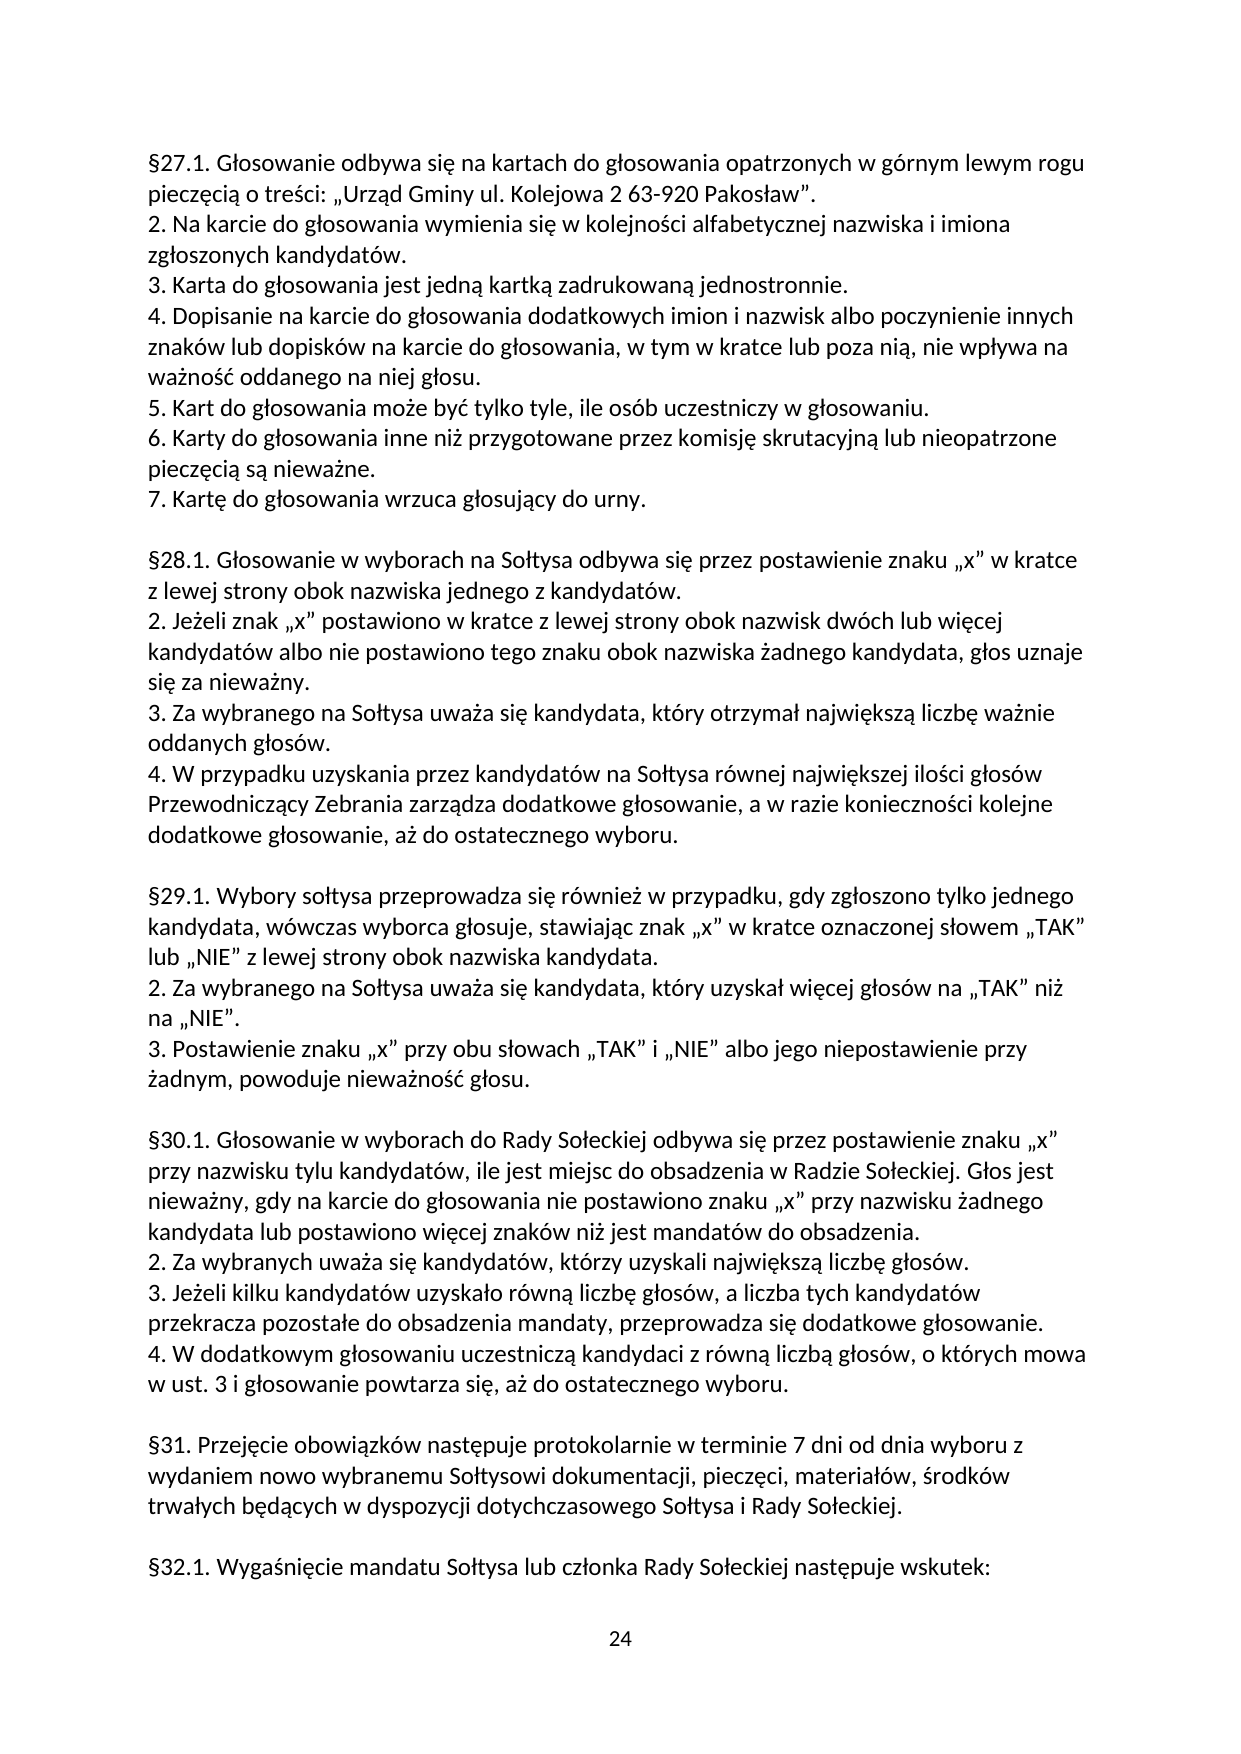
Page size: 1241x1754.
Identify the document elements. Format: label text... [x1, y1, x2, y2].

text 2. Za wybranego na Sołtysa uważa się kandydata, który uzyskał więcej głosów na „TAK” niż na „NIE”. [240, 972, 1093, 1033]
text §30.1. Głosowanie w wyborach do Rady Sołeckiej odbywa się przez postawienie znaku „x” przy nazwisku tylu kandydatów, ile jest miejsc do obsadzenia w Radzie Sołeckiej. Głos jest nieważny, gdy na karcie do głosowania nie postawiono znaku „x” przy nazwisku żadnego kandydata lub postawiono więcej znaków niż jest mandatów do obsadzenia. [148, 1124, 1093, 1246]
text 3. Za wybranego na Sołtysa uważa się kandydata, który otrzymał największą liczbę ważnie oddanych głosów. [148, 697, 1093, 758]
text 3. Jeżeli kilku kandydatów uzyskało równą liczbę głosów, a liczba tych kandydatów przekracza pozostałe do obsadzenia mandaty, przeprowadza się dodatkowe głosowanie. [148, 1277, 1093, 1338]
text 2. Na karcie do głosowania wymienia się w kolejności alfabetycznej nazwiska i imiona zgłoszonych kandydatów. [148, 209, 1093, 270]
text 4. Dopisanie na karcie do głosowania dodatkowych imion i nazwisk albo poczynienie innych znaków lub dopisków na karcie do głosowania, w tym w kratce lub poza nią, nie wpływa na ważność oddanego na niej głosu. [148, 300, 1093, 392]
text 2. Jeżeli znak „x” postawiono w kratce z lewej strony obok nazwisk dwóch lub więcej kandydatów albo nie postawiono tego znaku obok nazwiska żadnego kandydata, głos uznaje się za nieważny. [311, 605, 1093, 697]
text §32.1. Wygaśnięcie mandatu Sołtysa lub członka Rady Sołeckiej następuje wskutek: [148, 1552, 1093, 1582]
text §31. Przejęcie obowiązków następuje protokolarnie w terminie 7 dni od dnia wyboru z wydaniem nowo wybranemu Sołtysowi dokumentacji, pieczęci, materiałów, środków trwałych będących w dyspozycji dotychczasowego Sołtysa i Rady Sołeckiej. [148, 1429, 1093, 1521]
text §28.1. Głosowanie w wyborach na Sołtysa odbywa się przez postawienie znaku „x” w kratce z lewej strony obok nazwiska jednego z kandydatów. [148, 544, 1093, 605]
text 6. Karty do głosowania inne niż przygotowane przez komisję skrutacyjną lub nieopatrzone pieczęcią są nieważne. [376, 422, 1093, 483]
text 4. W przypadku uzyskania przez kandydatów na Sołtysa równej największej ilości głosów Przewodniczący Zebrania zarządza dodatkowe głosowanie, a w razie konieczności kolejne dodatkowe głosowanie, aż do ostatecznego wyboru. [148, 758, 1093, 849]
text §29.1. Wybory sołtysa przeprowadza się również w przypadku, gdy zgłoszono tylko jednego kandydata, wówczas wyborca głosuje, stawiając znak „x” w kratce oznaczonej słowem „TAK” lub „NIE” z lewej strony obok nazwiska kandydata. [659, 880, 1093, 972]
text 5. Kart do głosowania może być tylko tyle, ile osób uczestniczy w głosowaniu. [148, 392, 1093, 422]
text 3. Postawienie znaku „x” przy obu słowach „TAK” i „NIE” albo jego niepostawienie przy żadnym, powoduje nieważność głosu. [530, 1033, 1093, 1094]
text 4. W dodatkowym głosowaniu uczestniczą kandydaci z równą liczbą głosów, o których mowa w ust. 3 i głosowanie powtarza się, aż do ostatecznego wyboru. [148, 1338, 1093, 1399]
text §27.1. Głosowanie odbywa się na kartach do głosowania opatrzonych w górnym lewym rogu pieczęcią o treści: „Urząd Gminy ul. Kolejowa 2 63-920 Pakosław”. [148, 148, 1093, 209]
text 7. Kartę do głosowania wrzuca głosujący do urny. [148, 483, 1093, 514]
text 2. Za wybranych uważa się kandydatów, którzy uzyskali największą liczbę głosów. [148, 1246, 1093, 1277]
text 3. Karta do głosowania jest jedną kartką zadrukowaną jednostronnie. [148, 270, 1093, 300]
